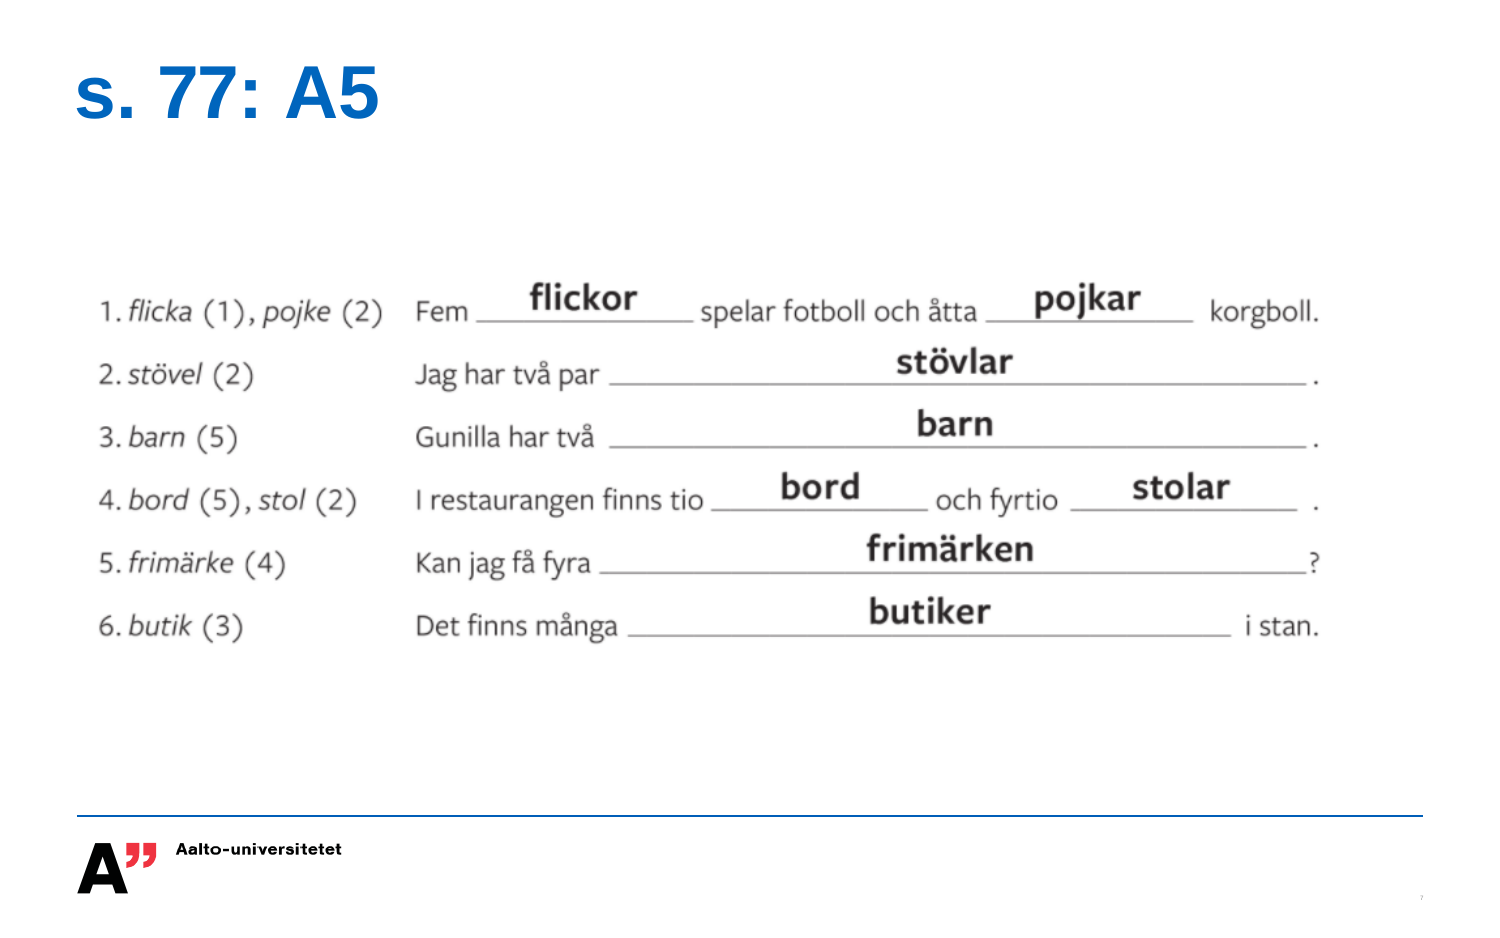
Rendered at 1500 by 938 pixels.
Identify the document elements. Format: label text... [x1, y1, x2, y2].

picture [76, 842, 129, 896]
picture [174, 842, 344, 856]
text s. 77: A5 [74, 52, 1448, 136]
picture [76, 272, 1329, 654]
